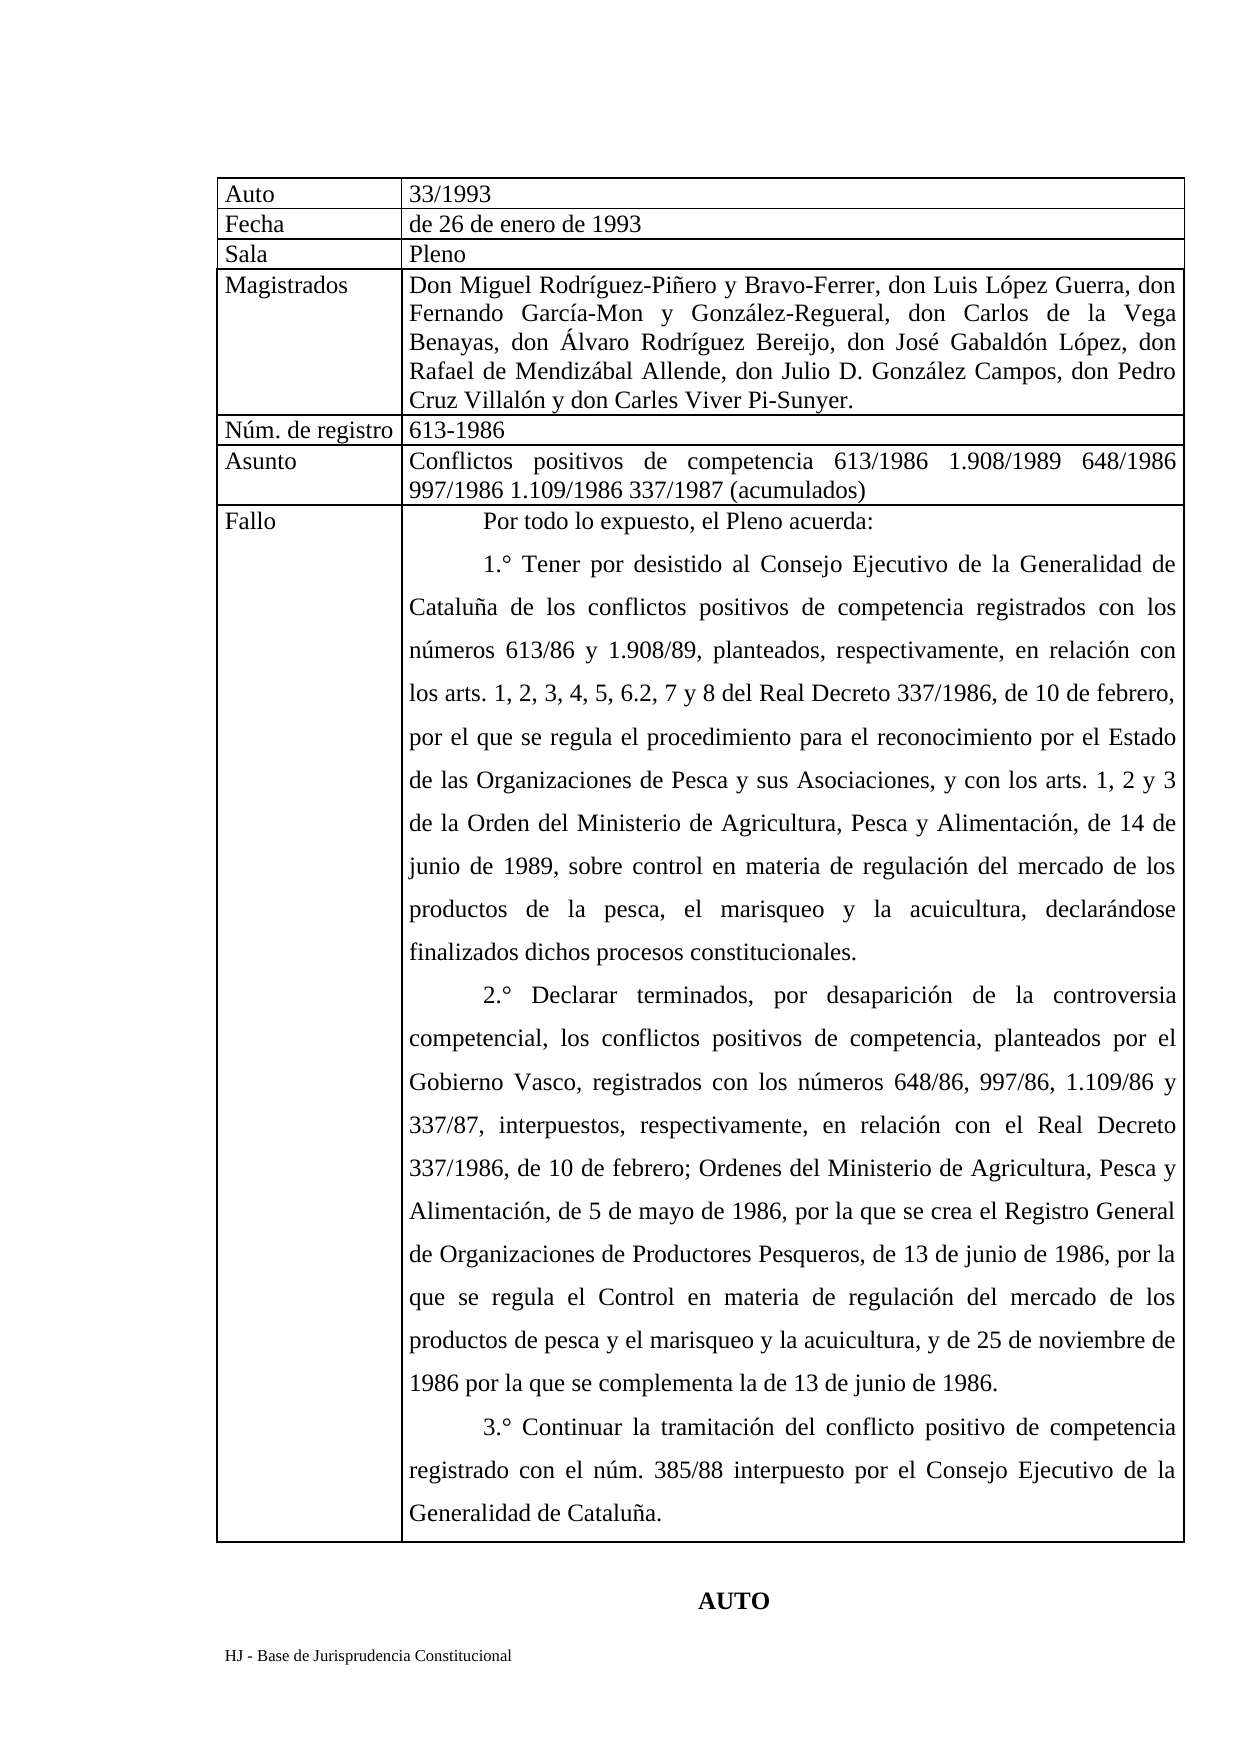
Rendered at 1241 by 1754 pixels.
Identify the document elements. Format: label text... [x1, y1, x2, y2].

table_cell de 26 de enero de 1993 [402, 209, 1184, 238]
text AUTO [224, 1586, 1169, 1615]
table_cell Núm. de registro [218, 416, 401, 444]
table_header Auto [218, 179, 401, 207]
table_cell Magistrados [218, 270, 401, 413]
table_cell Pleno [402, 240, 1184, 268]
table_cell Sala [218, 240, 401, 268]
table_cell Don Miguel Rodríguez-Piñero y Bravo-Ferrer, don Luis López Guerra, don Fernando García-Mon y González-Regueral, don Carlos de la Vega Benayas, don Álvaro Rodríguez Bereijo, don José Gabaldón López, don Rafael de Mendizábal Allende, don Julio D. González Campos, don Pedro Cruz Villalón y don Carles Viver Pi-Sunyer. [403, 270, 1183, 413]
table_cell Fecha [218, 209, 401, 238]
table_cell 613-1986 [403, 416, 1183, 444]
table_cell Asunto [218, 446, 401, 504]
table_cell Fallo [218, 506, 401, 1541]
table_cell Conflictos positivos de competencia 613/1986 1.908/1989 648/1986 997/1986 1.109/1986 337/1987 (acumulados) [403, 446, 1183, 504]
table_cell Por todo lo expuesto, el Pleno acuerda: 1.° Tener por desistido al Consejo Ejecutivo de la Generalidad de Cataluña de los conflictos positivos de competencia registrados con los números 613/86 y 1.908/89, planteados, respectivamente, en relación con los arts. 1, 2, 3, 4, 5, 6.2, 7 y 8 del Real Decreto 337/1986, de 10 de febrero, por el que se regula el procedimiento para el reconocimiento por el Estado de las Organizaciones de Pesca y sus Asociaciones, y con los arts. 1, 2 y 3 de la Orden del Ministerio de Agricultura, Pesca y Alimentación, de 14 de junio de 1989, sobre control en materia de regulación del mercado de los productos de la pesca, el marisqueo y la acuicultura, declarándose finalizados dichos procesos constitucionales. 2.° Declarar terminados, por desaparición de la controversia competencial, los conflictos positivos de competencia, planteados por el Gobierno Vasco, registrados con los números 648/86, 997/86, 1.109/86 y 337/87, interpuestos, respectivamente, en relación con el Real Decreto 337/1986, de 10 de febrero; Ordenes del Ministerio de Agricultura, Pesca y Alimentación, de 5 de mayo de 1986, por la que se crea el Registro General de Organizaciones de Productores Pesqueros, de 13 de junio de 1986, por la que se regula el Control en materia de regulación del mercado de los productos de pesca y el marisqueo y la acuicultura, y de 25 de noviembre de 1986 por la que se complementa la de 13 de junio de 1986. 3.° Continuar la tramitación del conflicto positivo de competencia registrado con el núm. 385/88 interpuesto por el Consejo Ejecutivo de la Generalidad de Cataluña. [403, 506, 1183, 1541]
table_header 33/1993 [402, 179, 1184, 207]
